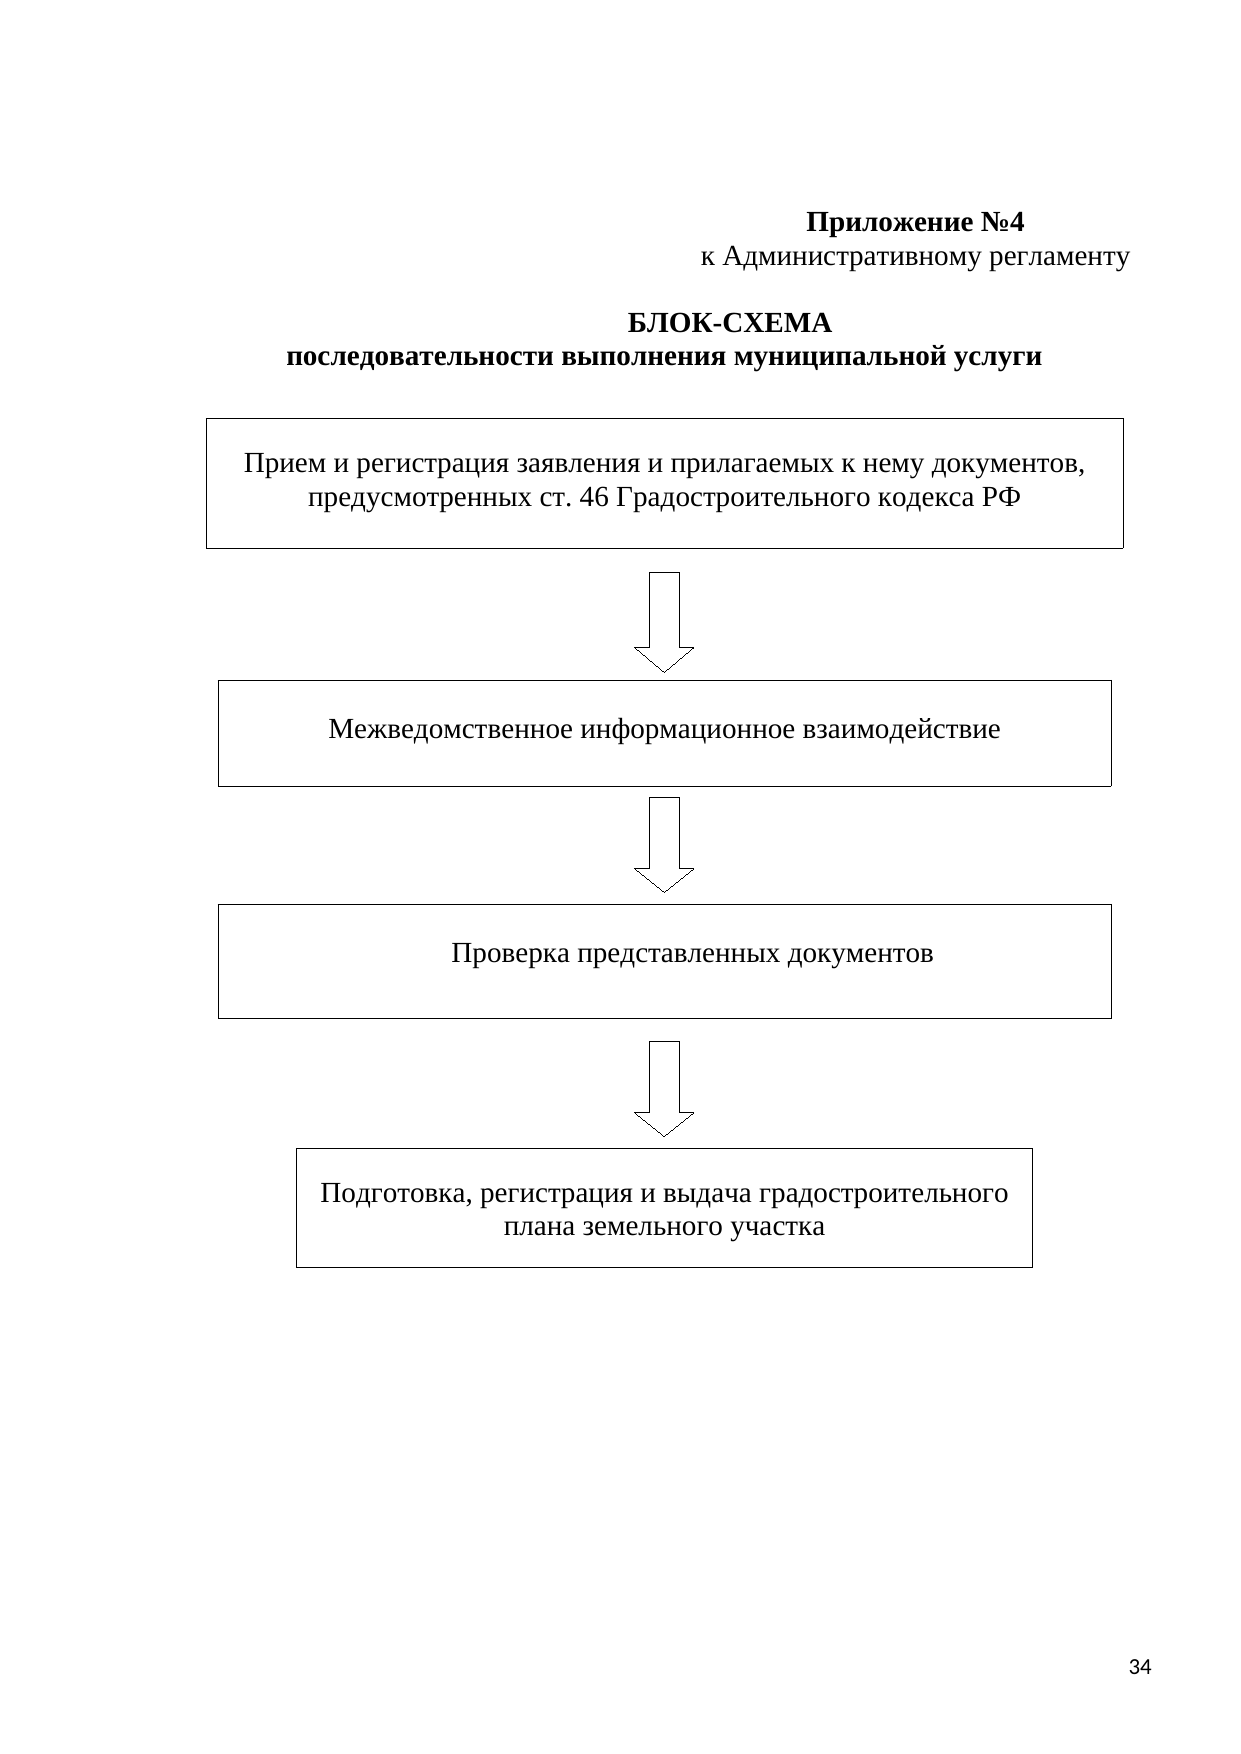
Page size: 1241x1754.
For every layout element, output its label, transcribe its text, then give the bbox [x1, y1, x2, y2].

text к Административному регламенту [679, 238, 1152, 271]
text последовательности выполнения муниципальной услуги [177, 338, 1152, 372]
text Приложение №4 [679, 204, 1152, 238]
text БЛОК-СХЕМА [252, 305, 1152, 338]
